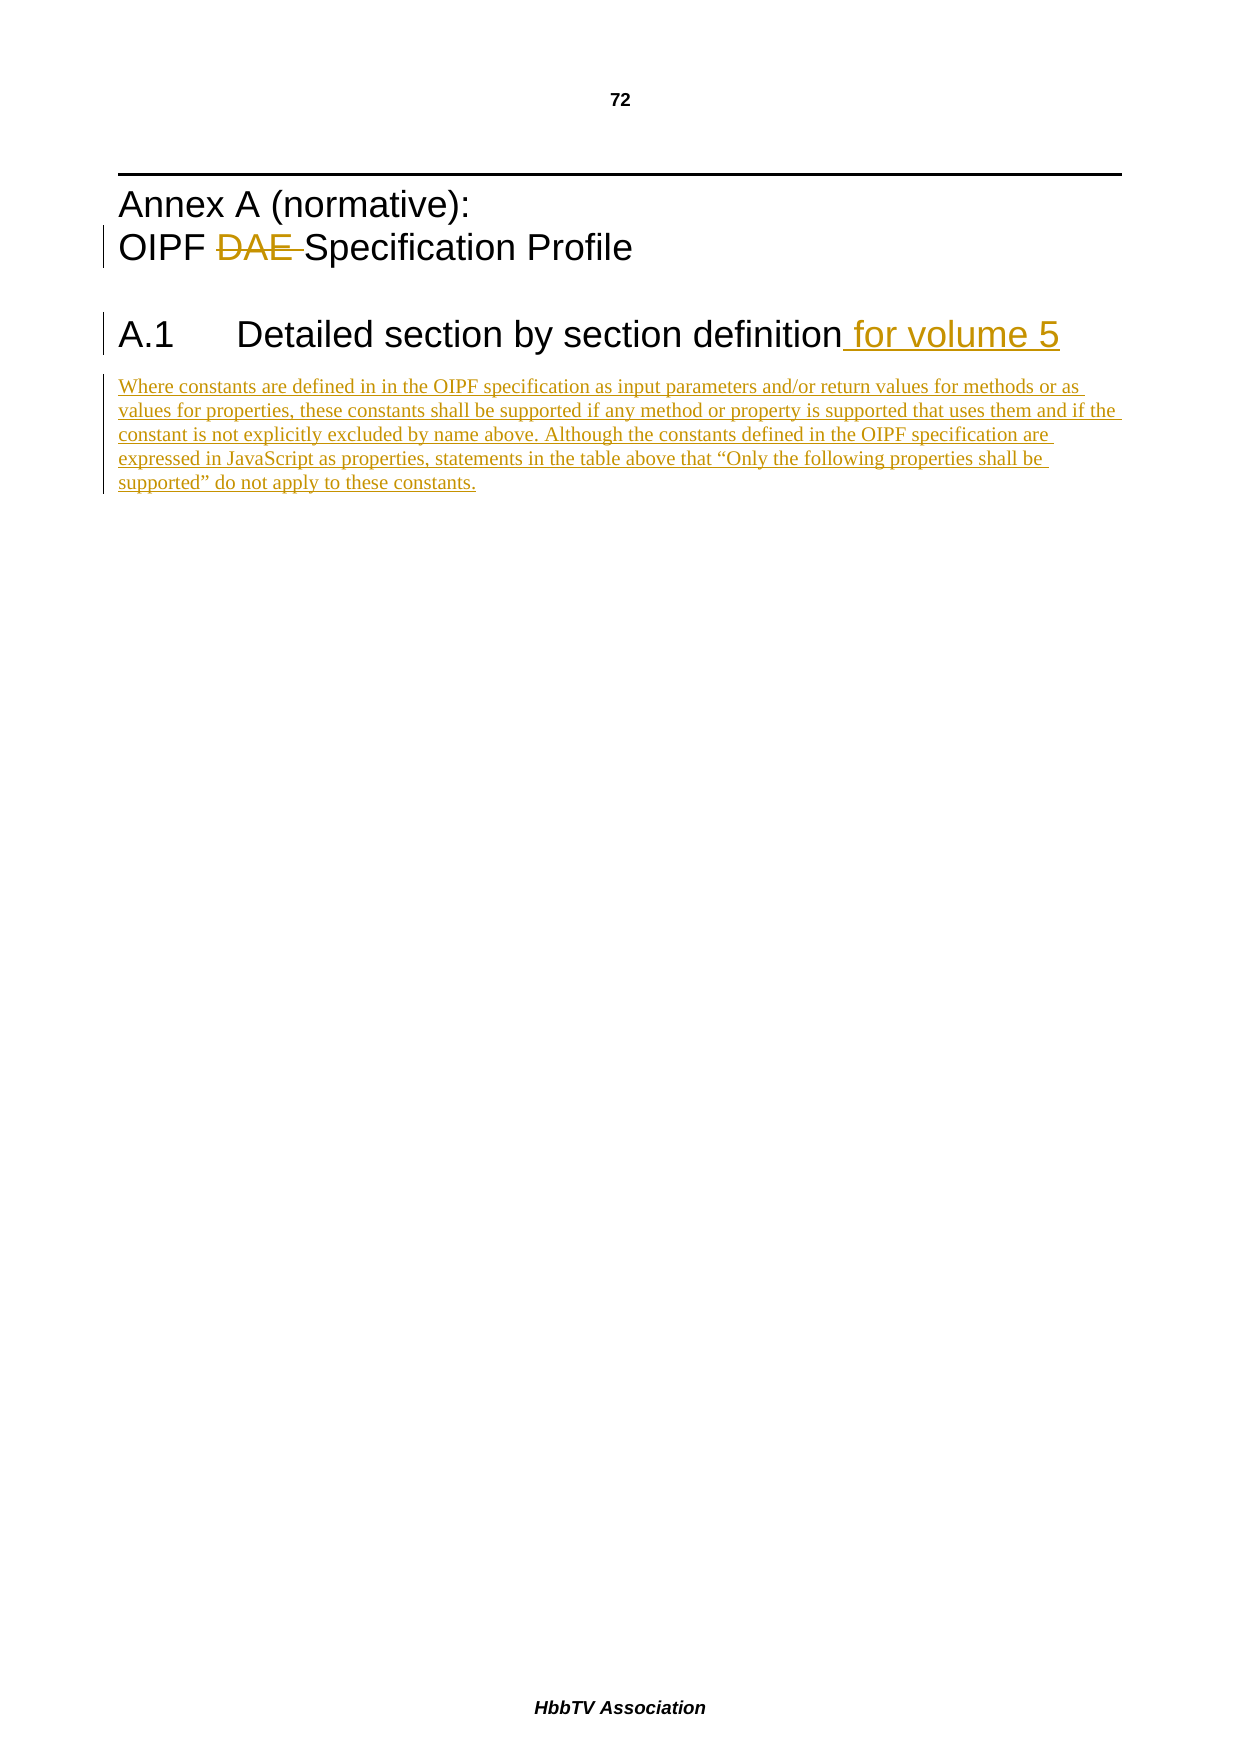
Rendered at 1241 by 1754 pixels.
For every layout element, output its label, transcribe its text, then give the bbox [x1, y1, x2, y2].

subtitle A.1 Detailed section by section definition [118, 303, 1122, 355]
subtitle Annex A (normative): OIPF Specification Profile [118, 176, 1122, 268]
